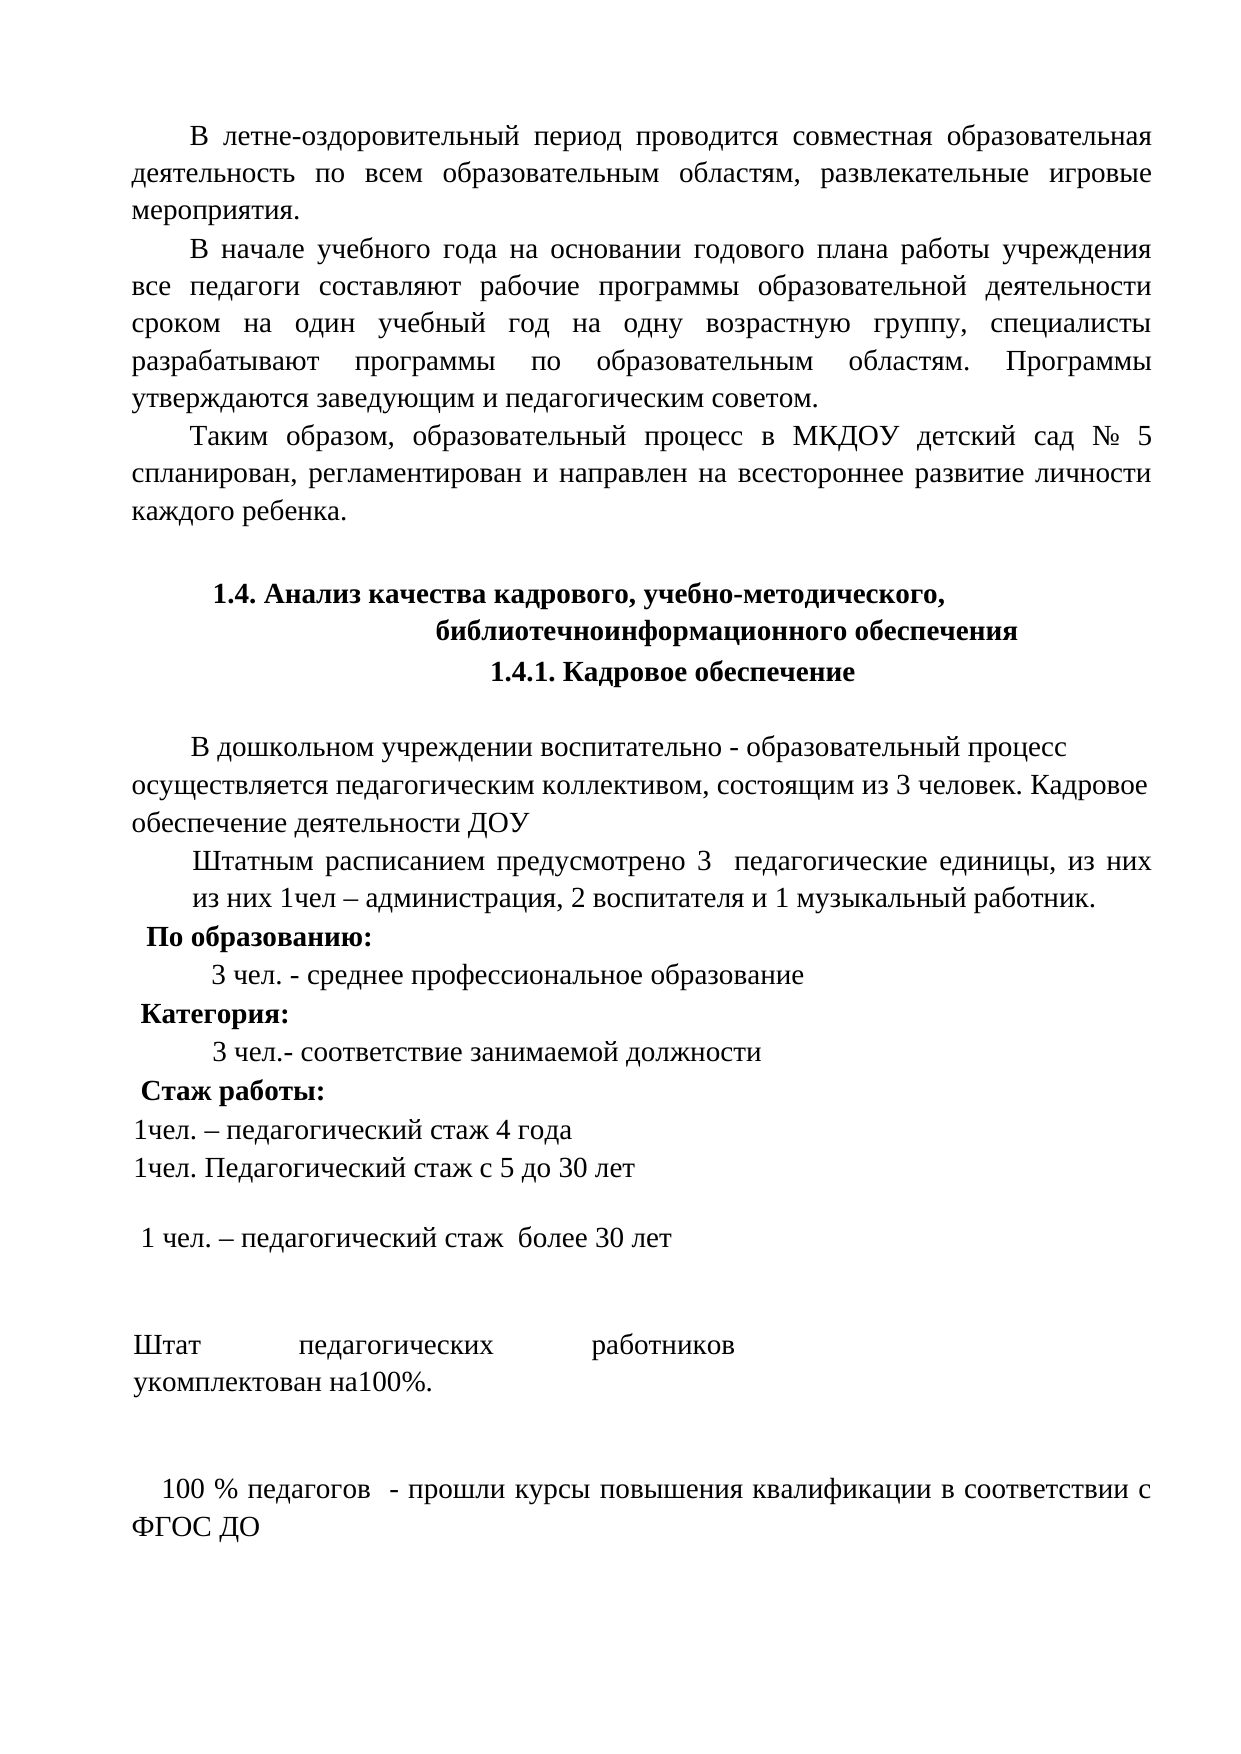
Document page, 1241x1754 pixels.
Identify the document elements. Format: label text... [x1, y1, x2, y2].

text 1чел. Педагогический стаж с 5 до 30 лет [133, 1151, 735, 1184]
text Категория: [133, 996, 964, 1029]
text 3 чел. - среднее профессиональное образование [131, 957, 964, 991]
text По образованию: [131, 919, 1159, 953]
text 1.4. Анализ качества кадрового, учебно-методического, библиотечноинформационного обеспечения [212, 576, 1159, 647]
text 1чел. – педагогический стаж 4 года [133, 1112, 1153, 1145]
text В начале учебного года на основании годового плана работы учреждения все педагоги составляют рабочие программы образовательной деятельности сроком на один учебный год на одну возрастную группу, специалисты разрабатывают программы по образовательным областям. Программы утверждаются заведующим и педагогическим советом. [131, 231, 1153, 413]
text В дошкольном учреждении воспитательно - образовательный процесс осуществляется педагогическим коллективом, состоящим из 3 человек. Кадровое обеспечение деятельности ДОУ [131, 729, 1153, 838]
text 3 чел.- соответствие занимаемой должности [131, 1034, 842, 1068]
text Штат педагогических работников укомплектован на100%. [133, 1290, 735, 1398]
text 100 % педагогов - прошли курсы повышения квалификации в соответствии с ФГОС ДО [131, 1472, 1153, 1542]
text В летне-оздоровительный период проводится совместная образовательная деятельность по всем образовательным областям, развлекательные игровые мероприятия. [131, 118, 1153, 226]
text Таким образом, образовательный процесс в МКДОУ детский сад № 5 спланирован, регламентирован и направлен на всестороннее развитие личности каждого ребенка. [131, 418, 1153, 526]
text 1 чел. – педагогический стаж более 30 лет [133, 1220, 735, 1254]
text Штатным расписанием предусмотрено 3 педагогические единицы, из них из них 1чел – администрация, 2 воспитателя и 1 музыкальный работник. [192, 843, 1153, 914]
subtitle 1.4.1. Кадровое обеспечение [186, 654, 1159, 688]
text Стаж работы: [133, 1073, 842, 1107]
